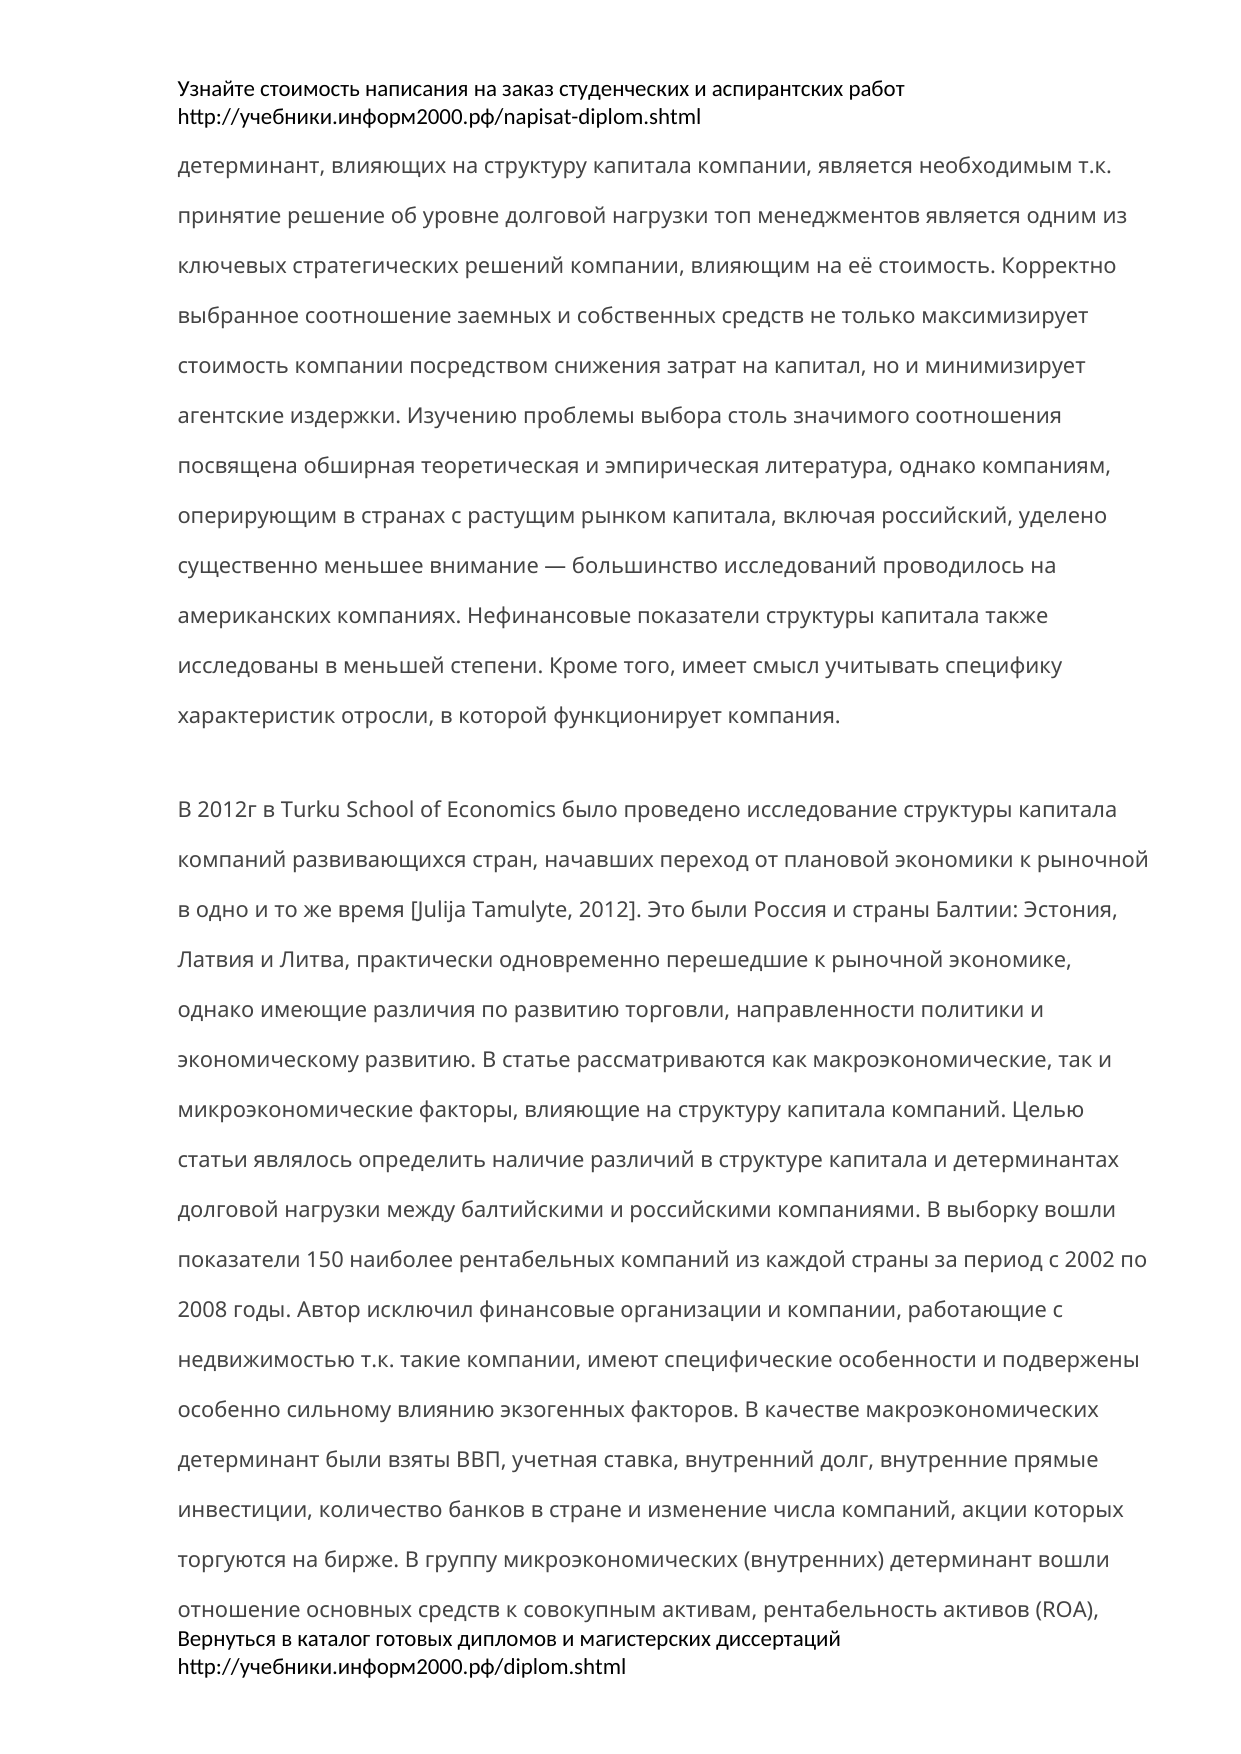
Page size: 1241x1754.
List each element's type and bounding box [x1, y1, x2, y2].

text [177, 130, 1152, 730]
text [177, 773, 1152, 1623]
